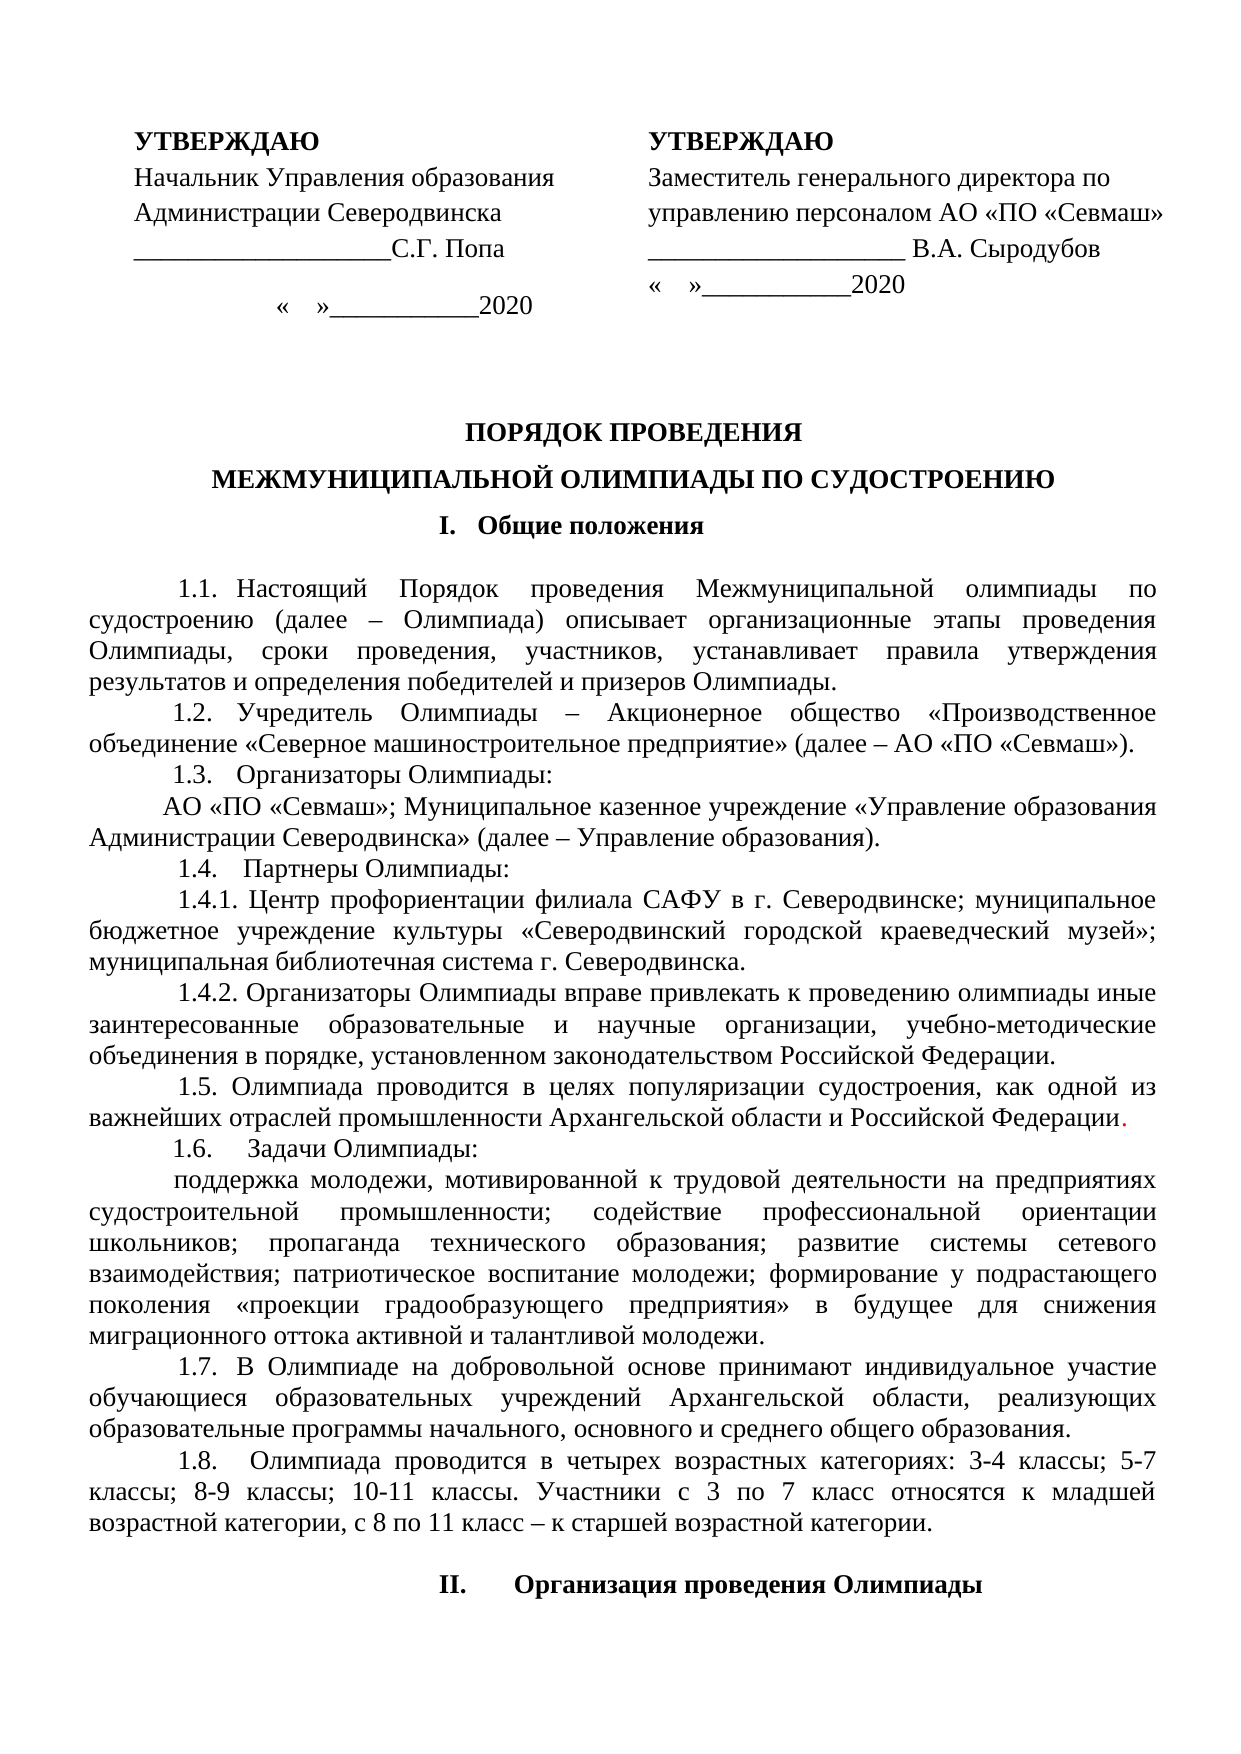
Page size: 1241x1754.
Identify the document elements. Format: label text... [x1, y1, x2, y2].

text 1.5. Олимпиада проводится в целях популяризации судостроения, как одной из важнейших отраслей промышленности Архангельской области и Российской Федерации. [89, 1070, 1157, 1132]
list Настоящий Порядок проведения Межмуниципальной олимпиады по судостроению (далее – Олимпиада) описывает организационные этапы проведения Олимпиады, сроки проведения, участников, устанавливает правила утверждения результатов и определения победителей и призеров Олимпиады. [89, 572, 1157, 696]
list Организаторы Олимпиады: [89, 758, 1157, 790]
list Учредитель Олимпиады – Акционерное общество «Производственное объединение «Северное машиностроительное предприятие» (далее – АО «ПО «Севмаш»). [89, 696, 1157, 758]
text МЕЖМУНИЦИПАЛЬНОЙ ОЛИМПИАДЫ ПО СУДОСТРОЕНИЮ [109, 463, 1157, 494]
list Олимпиада проводится в четырех возрастных категориях: 3-4 классы; 5-7 классы; 8-9 классы; 10-11 классы. Участники с 3 по 7 класс относятся к младшей возрастной категории, с 8 по 11 класс – к старшей возрастной категории. [89, 1444, 1157, 1537]
text ПОРЯДОК ПРОВЕДЕНИЯ [109, 416, 1157, 447]
list Партнеры Олимпиады: [89, 852, 1157, 883]
text 1.4.2. Организаторы Олимпиады вправе привлекать к проведению олимпиады иные заинтересованные образовательные и научные организации, учебно-методические объединения в порядке, установленном законодательством Российской Федерации. [89, 977, 1157, 1070]
list В Олимпиаде на добровольной основе принимают индивидуальное участие обучающиеся образовательных учреждений Архангельской области, реализующих образовательные программы начального, основного и среднего общего образования. [89, 1350, 1157, 1444]
list Общие положения [439, 509, 1157, 541]
list Организация проведения Олимпиады [439, 1568, 1157, 1599]
text 1.4.1. Центр профориентации филиала САФУ в г. Северодвинске; муниципальное бюджетное учреждение культуры «Северодвинский городской краеведческий музей»; муниципальная библиотечная система г. Северодвинска. [89, 883, 1157, 977]
list Задачи Олимпиады: [172, 1132, 1157, 1163]
text АО «ПО «Севмаш»; Муниципальное казенное учреждение «Управление образования Администрации Северодвинска» (далее – Управление образования). [89, 790, 1157, 852]
text поддержка молодежи, мотивированной к трудовой деятельности на предприятиях судостроительной промышленности; содействие профессиональной ориентации школьников; пропаганда технического образования; развитие системы сетевого взаимодействия; патриотическое воспитание молодежи; формирование у подрастающего поколения «проекции градообразующего предприятия» в будущее для снижения миграционного оттока активной и талантливой молодежи. [89, 1163, 1157, 1350]
